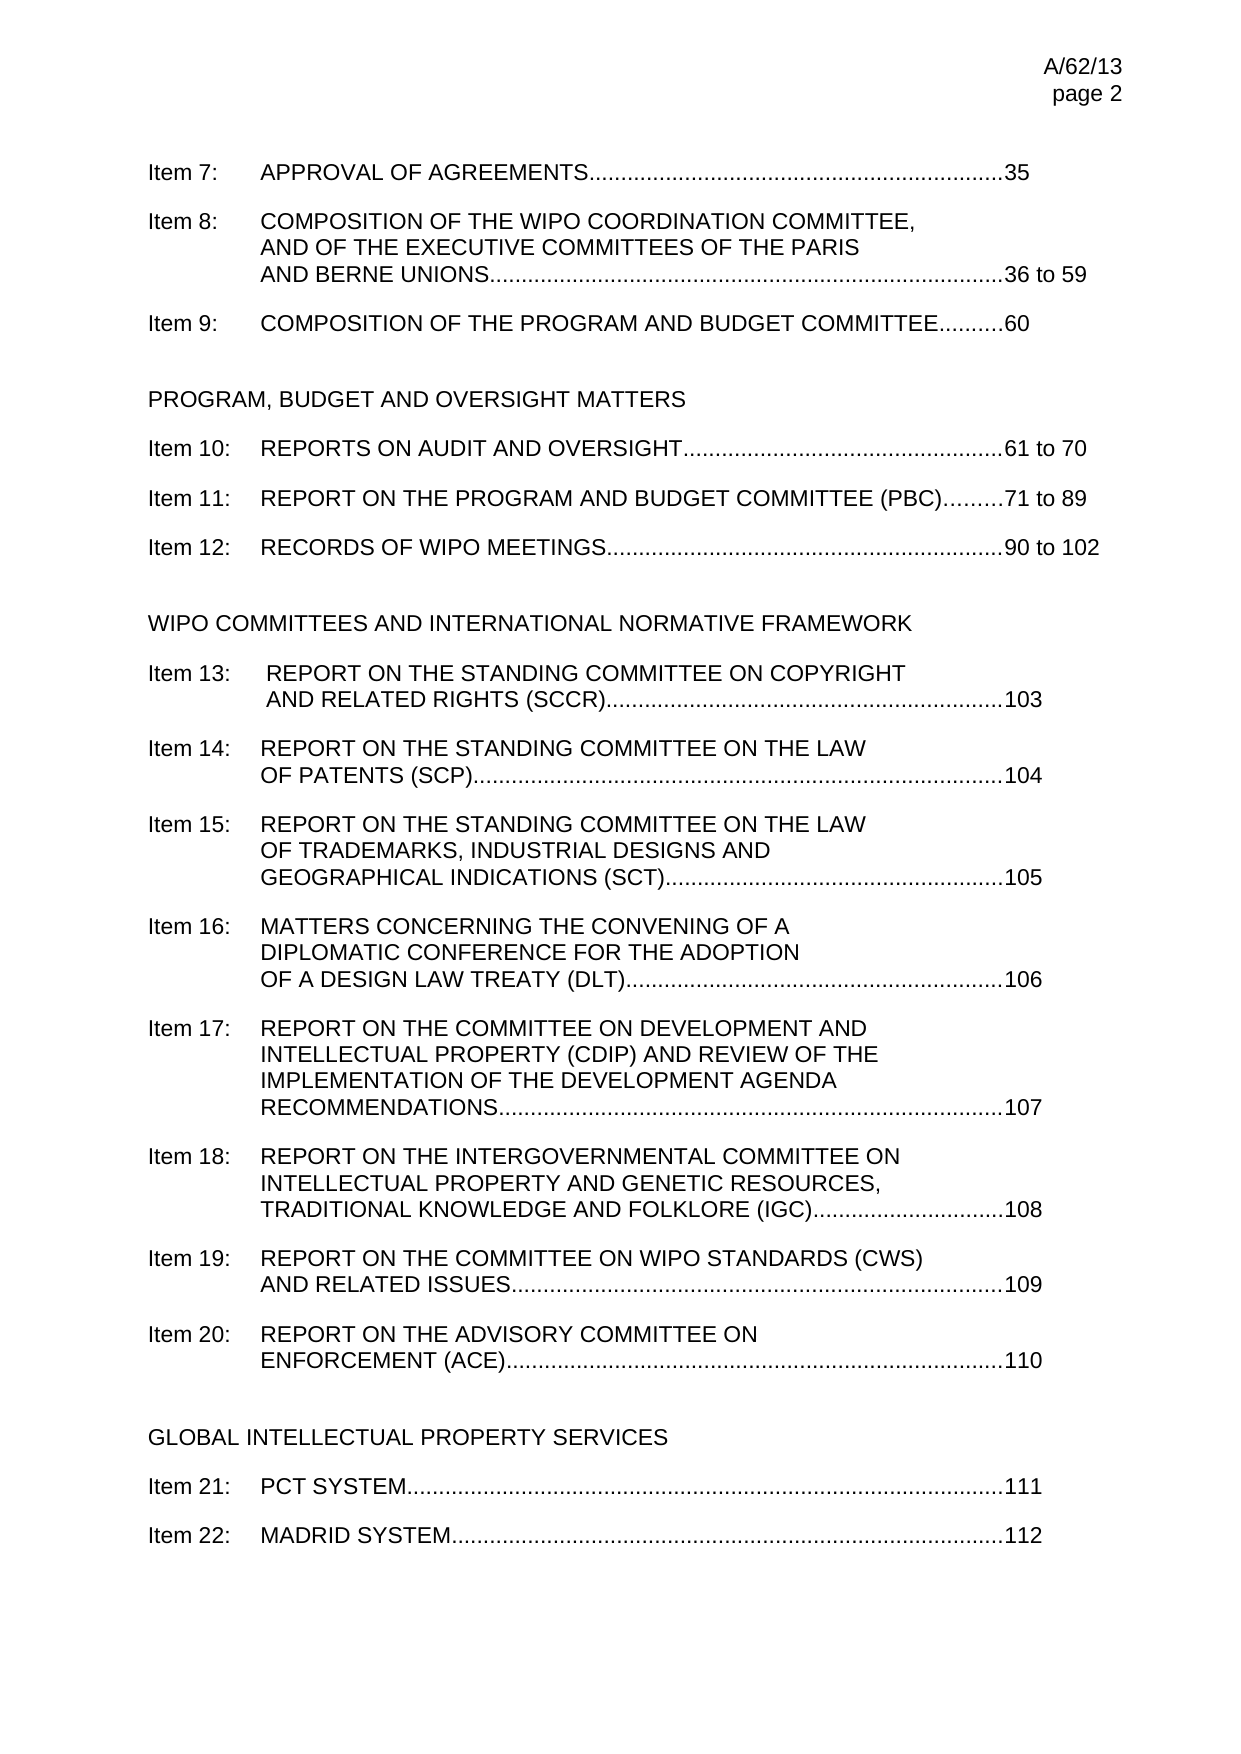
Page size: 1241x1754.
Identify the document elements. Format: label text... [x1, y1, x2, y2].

text Item 14: REPORT ON THE STANDING COMMITTEE ON THE LAW OF PATENTS (SCP) 104 [148, 735, 1122, 788]
text Item 21: PCT SYSTEM 111 [148, 1473, 1122, 1499]
text Item 11: REPORT ON THE PROGRAM AND BUDGET COMMITTEE (PBC) 71 to 89 [148, 485, 1122, 511]
text Item 10: REPORTS ON AUDIT AND OVERSIGHT 61 to 70 [148, 435, 1122, 462]
subtitle PROGRAM, BUDGET AND OVERSIGHT MATTERS [148, 386, 1122, 412]
text Item 22: MADRID SYSTEM 112 [148, 1522, 1122, 1548]
text Item 12: RECORDS OF WIPO MEETINGS 90 to 102 [148, 534, 1122, 560]
text Item 20: REPORT ON THE ADVISORY COMMITTEE ON ENFORCEMENT (ACE) 110 [148, 1321, 1122, 1373]
text Item 18: REPORT ON THE INTERGOVERNMENTAL COMMITTEE ON INTELLECTUAL PROPERTY AND GENETIC RESOURCES, TRADITIONAL KNOWLEDGE AND FOLKLORE (IGC) 108 [148, 1143, 1122, 1222]
subtitle Item 13: Report on the Standing Committee on Copyright and Related Rights (SCCR) 103 [148, 659, 1122, 712]
text Item 9: COMPOSITION OF THE PROGRAM AND BUDGET COMMITTEE 60 [148, 310, 1122, 336]
text Item 15: REPORT ON THE STANDING COMMITTEE ON THE LAW OF TRADEMARKS, INDUSTRIAL DESIGNS AND GEOGRAPHICAL INDICATIONS (SCT) 105 [148, 811, 1122, 890]
text Item 17: REPORT ON THE COMMITTEE ON DEVELOPMENT AND INTELLECTUAL PROPERTY (CDIP) AND REVIEW OF THE IMPLEMENTATION OF THE DEVELOPMENT AGENDA RECOMMENDATIONS 107 [148, 1015, 1122, 1120]
text Item 19: REPORT ON THE COMMITTEE ON WIPO STANDARDS (CWS) AND RELATED ISSUES 109 [148, 1245, 1122, 1298]
text GLOBAL INTELLECTUAL PROPERTY SERVICES [148, 1423, 1122, 1450]
text Item 7: APPROVAL OF AGREEMENTS 35 [148, 158, 1122, 185]
subtitle WIPO COMMITTEES AND INTERNATIONAL NORMATIVE FRAMEWORK [148, 610, 1122, 637]
text Item 16: MATTERS CONCERNING THE CONVENING OF A DIPLOMATIC CONFERENCE FOR THE ADOPTION OF A DESIGN LAW TREATY (DLT) 106 [148, 913, 1122, 992]
text Item 8: COMPOSITION OF THE WIPO COORDINATION COMMITTEE, AND OF THE EXECUTIVE COMMITTEES OF THE PARIS AND BERNE UNIONS 36 to 59 [148, 208, 1122, 287]
